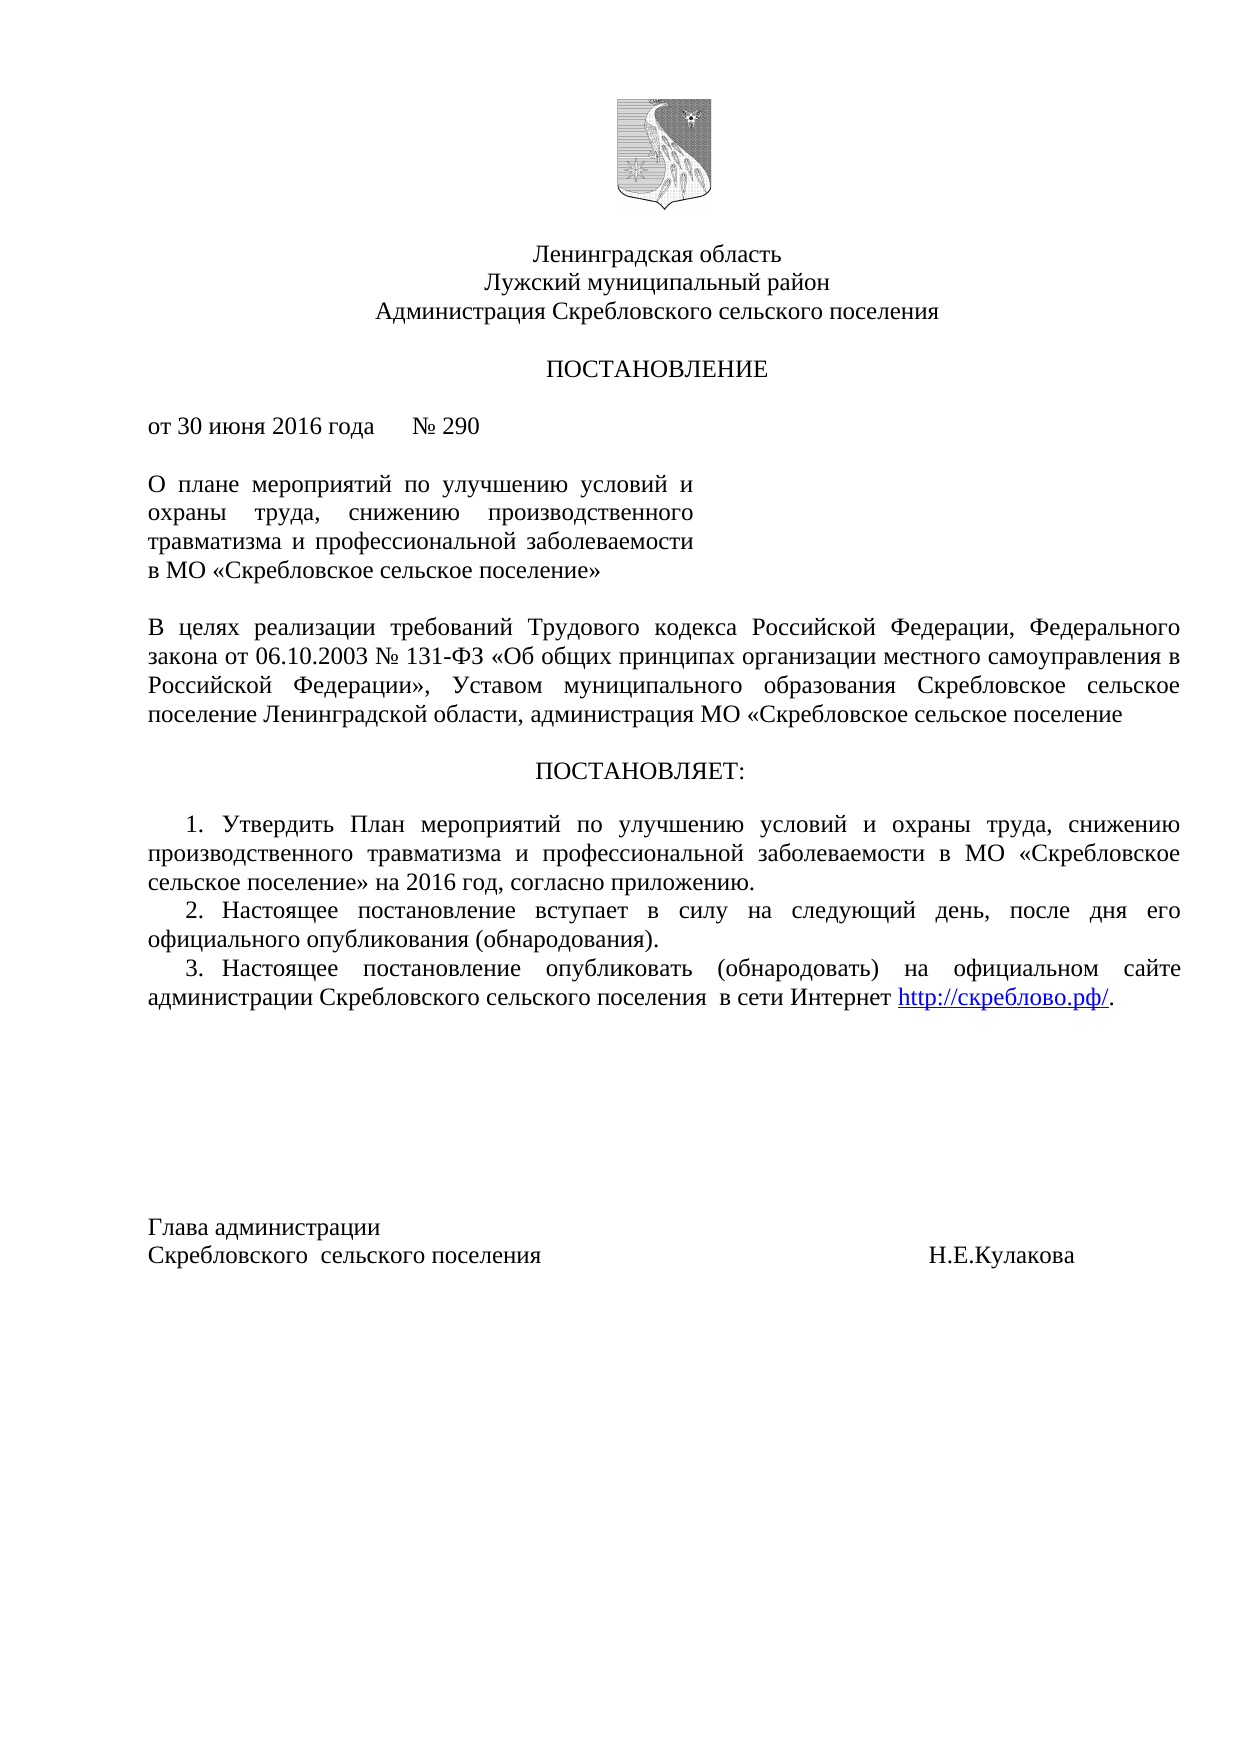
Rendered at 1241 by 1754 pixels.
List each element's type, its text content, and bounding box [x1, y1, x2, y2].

picture [617, 99, 712, 210]
list Утвердить План мероприятий по улучшению условий и охраны труда, снижению производственного травматизма и профессиональной заболеваемости в МО «Скребловское сельское поселение» на 2016 год, согласно приложению. [148, 809, 1181, 895]
list Настоящее постановление опубликовать (обнародовать) на официальном сайте администрации Скребловского сельского поселения в сети Интернет http://скреблово.рф/. [148, 953, 1181, 1010]
text Ленинградская область [148, 239, 1166, 267]
text Администрация Скребловского сельского поселения [148, 296, 1166, 325]
text В целях реализации требований Трудового кодекса Российской Федерации, Федерального закона от 06.10.2003 № 131-ФЗ «Об общих принципах организации местного самоуправления в Российской Федерации», Уставом муниципального образования Скребловское сельское поселение Ленинградской области, администрация МО «Скребловское сельское поселение [148, 612, 1181, 727]
text от 30 июня 2016 года № 290 [148, 411, 1181, 440]
text ПОСТАНОВЛЯЕТ: [148, 756, 1181, 785]
list Настоящее постановление вступает в силу на следующий день, после дня его официального опубликования (обнародования). [148, 895, 1181, 953]
text Скребловского сельского поселения Н.Е.Кулакова [148, 1240, 1181, 1269]
text Лужский муниципальный район [148, 267, 1166, 296]
text ПОСТАНОВЛЕНИЕ [148, 354, 1166, 382]
text О плане мероприятий по улучшению условий и охраны труда, снижению производственного травматизма и профессиональной заболеваемости в МО «Скребловское сельское поселение» [148, 469, 694, 584]
text Глава администрации [148, 1212, 1181, 1240]
